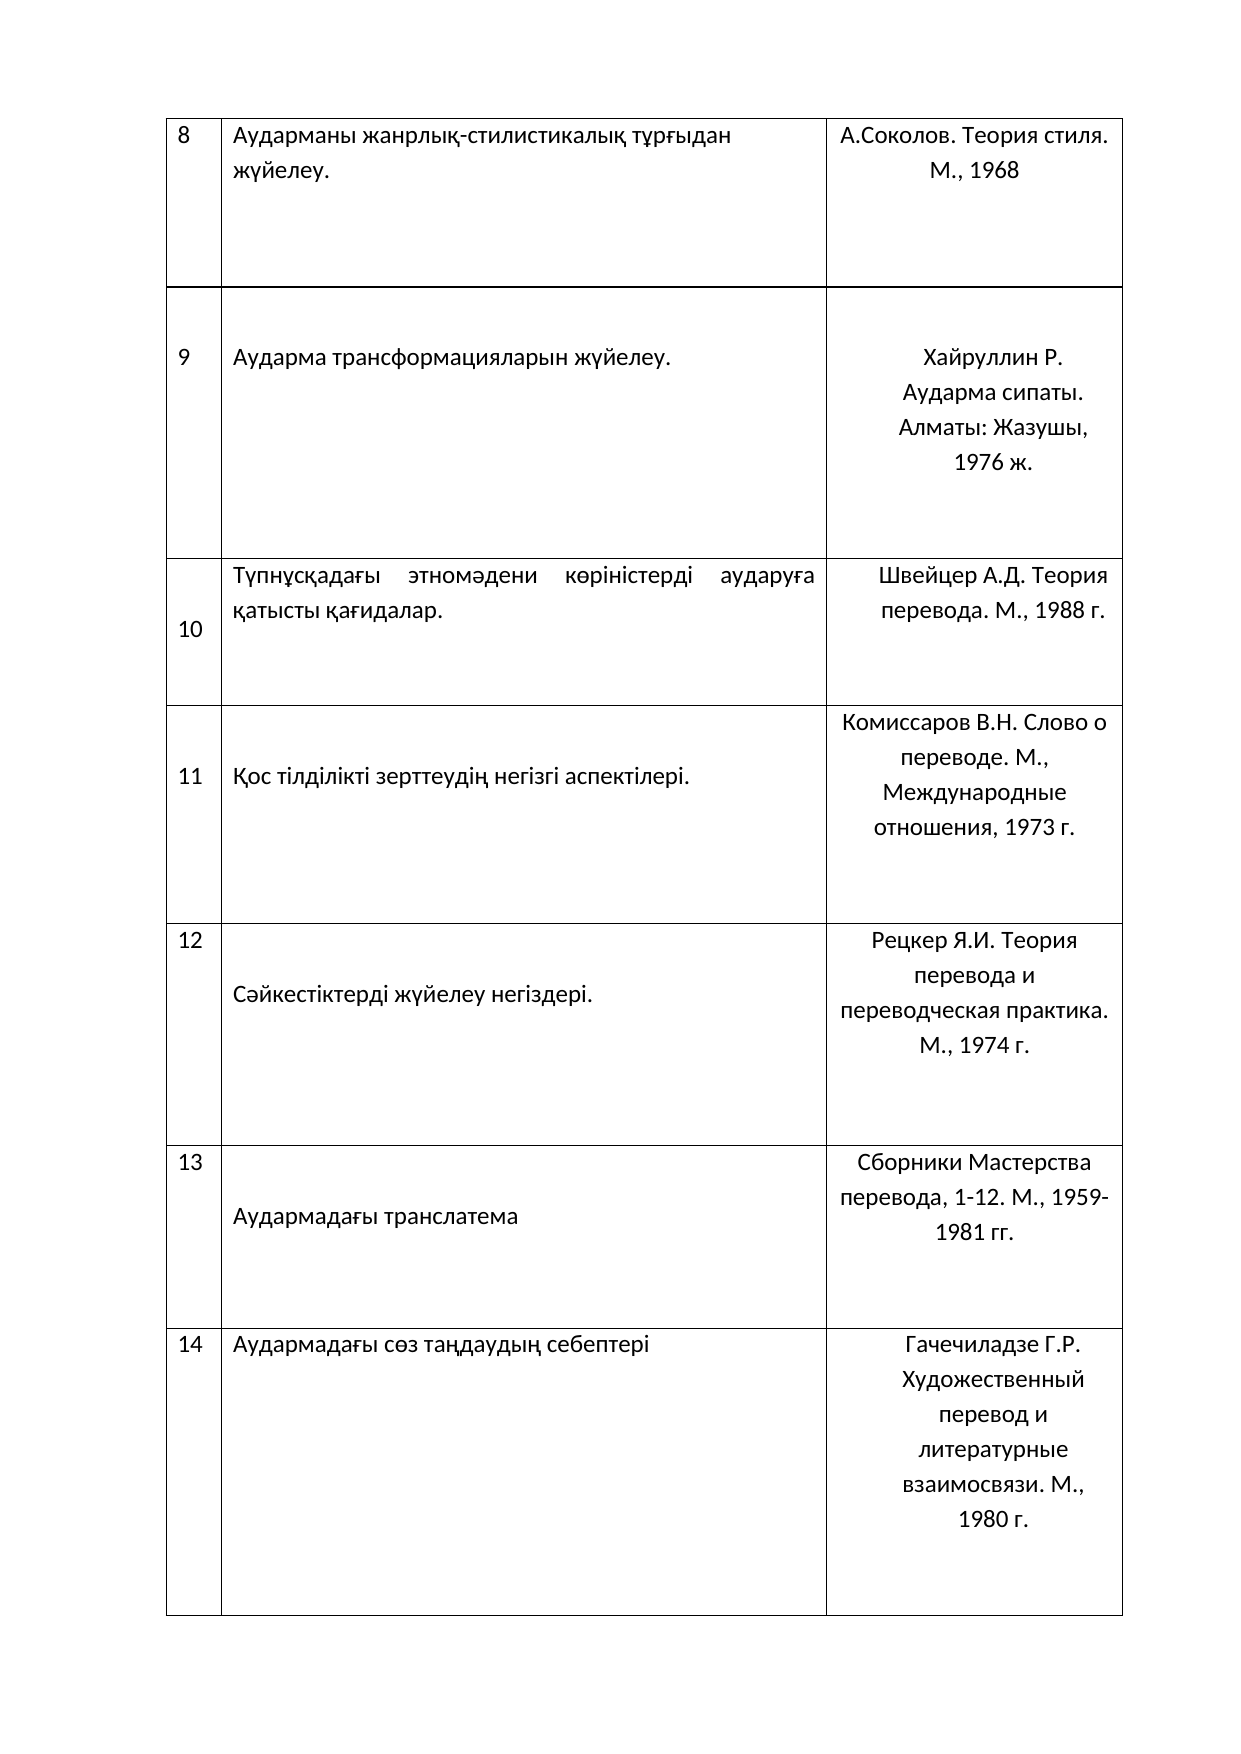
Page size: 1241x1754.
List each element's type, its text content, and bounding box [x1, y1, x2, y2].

table_cell А.Соколов. Теория стиля. М., 1968 [827, 119, 1122, 286]
table_cell Түпнұсқадағы этномәдени көріністерді аударуға қатысты қағидалар. [222, 559, 826, 705]
table_cell 11 [167, 706, 221, 923]
table_cell 14 [167, 1329, 221, 1615]
table_cell Рецкер Я.И. Теория перевода и переводческая практика. М., 1974 г. [827, 924, 1122, 1145]
table_cell Аудармадағы сөз таңдаудың себептері [222, 1329, 826, 1615]
table_cell Сәйкестіктерді жүйелеу негіздері. [222, 924, 826, 1145]
table_cell Аудармадағы транслатема [222, 1146, 826, 1327]
table_cell Аударма трансформацияларын жүйелеу. [222, 288, 826, 558]
table_cell Аударманы жанрлық-стилистикалық тұрғыдан жүйелеу. [222, 119, 826, 286]
table_cell 13 [167, 1146, 221, 1327]
table_cell 8 [167, 119, 221, 286]
table_cell Швейцер А.Д. Теория перевода. М., 1988 г. [827, 559, 1122, 705]
table_cell Сборники Мастерства перевода, 1-12. М., 1959-1981 гг. [827, 1146, 1122, 1327]
table_cell Гачечиладзе Г.Р. Художественный перевод и литературные взаимосвязи. М., 1980 г. [827, 1329, 1122, 1615]
table_cell Хайруллин Р. Аударма сипаты. Алматы: Жазушы, 1976 ж. [827, 288, 1122, 558]
table_cell Комиссаров В.Н. Слово о переводе. М., Международные отношения, 1973 г. [827, 706, 1122, 923]
table_cell 12 [167, 924, 221, 1145]
table_cell 10 [167, 559, 221, 705]
table_cell Қос тілділікті зерттеудің негізгі аспектілері. [222, 706, 826, 923]
table_cell 9 [167, 288, 221, 558]
